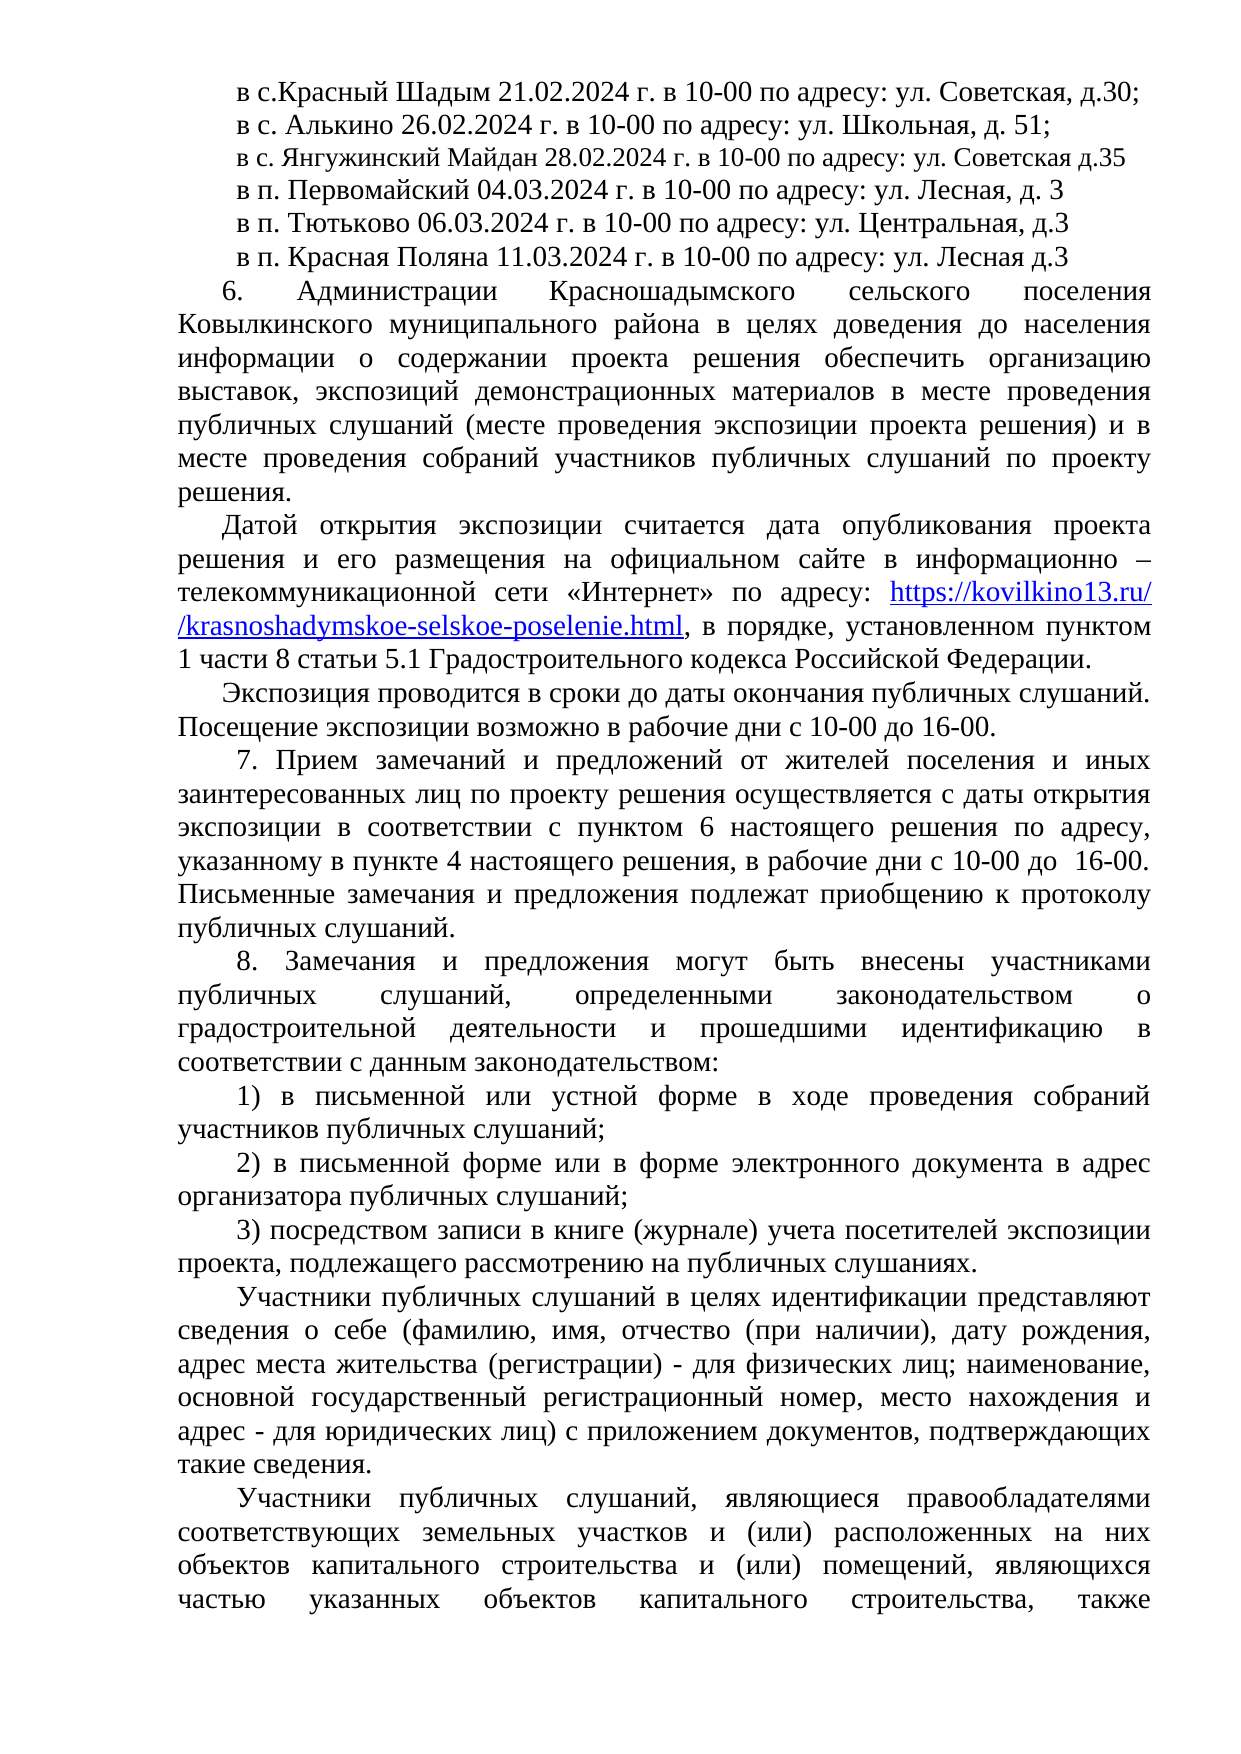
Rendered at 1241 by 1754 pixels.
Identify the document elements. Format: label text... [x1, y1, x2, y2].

text 3) посредством записи в книге (журнале) учета посетителей экспозиции проекта, подлежащего рассмотрению на публичных слушаниях. [177, 1212, 1152, 1279]
text в п. Красная Поляна 11.03.2024 г. в 10-00 по адресу: ул. Лесная д.3 [177, 239, 1152, 273]
text в с. Алькино 26.02.2024 г. в 10-00 по адресу: ул. Школьная, д. 51; [177, 107, 1152, 141]
text в п. Первомайский 04.03.2024 г. в 10-00 по адресу: ул. Лесная, д. 3 [177, 172, 1152, 206]
text 8. Замечания и предложения могут быть внесены участниками публичных слушаний, определенными законодательством о градостроительной деятельности и прошедшими идентификацию в соответствии с данным законодательством: [177, 943, 1152, 1078]
text 2) в письменной форме или в форме электронного документа в адрес организатора публичных слушаний; [177, 1145, 1152, 1212]
text в с. Янгужинский Майдан 28.02.2024 г. в 10-00 по адресу: ул. Советская д.35 [177, 141, 1152, 172]
text Датой открытия экспозиции считается дата опубликования проекта решения и его размещения на официальном сайте в информационно – телекоммуникационной сети «Интернет» по адресу: https://kovilkino13.ru/ /krasnoshadymskoe-selskoe-poselenie.html, в порядке, установленном пунктом 1 части 8 статьи 5.1 Градостроительного кодекса Российской Федерации. [177, 507, 1152, 675]
text в с.Красный Шадым 21.02.2024 г. в 10-00 по адресу: ул. Советская, д.30; [177, 74, 1152, 107]
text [177, 1480, 1152, 1614]
text 6. Администрации Красношадымского сельского поселения Ковылкинского муниципального района в целях доведения до населения информации о содержании проекта решения обеспечить организацию выставок, экспозиций демонстрационных материалов в месте проведения публичных слушаний (месте проведения экспозиции проекта решения) и в месте проведения собраний участников публичных слушаний по проекту решения. [177, 273, 1152, 507]
text 1) в письменной или устной форме в ходе проведения собраний участников публичных слушаний; [177, 1078, 1152, 1145]
text Экспозиция проводится в сроки до даты окончания публичных слушаний. Посещение экспозиции возможно в рабочие дни с 10-00 до 16-00. [177, 675, 1152, 742]
text 7. Прием замечаний и предложений от жителей поселения и иных заинтересованных лиц по проекту решения осуществляется с даты открытия экспозиции в соответствии с пунктом 6 настоящего решения по адресу, указанному в пункте 4 настоящего решения, в рабочие дни с 10-00 до 16-00. Письменные замечания и предложения подлежат приобщению к протоколу публичных слушаний. [177, 742, 1152, 943]
text Участники публичных слушаний в целях идентификации представляют сведения о себе (фамилию, имя, отчество (при наличии), дату рождения, адрес места жительства (регистрации) - для физических лиц; наименование, основной государственный регистрационный номер, место нахождения и адрес - для юридических лиц) с приложением документов, подтверждающих такие сведения. [177, 1279, 1152, 1480]
text в п. Тютьково 06.03.2024 г. в 10-00 по адресу: ул. Центральная, д.3 [177, 206, 1152, 239]
